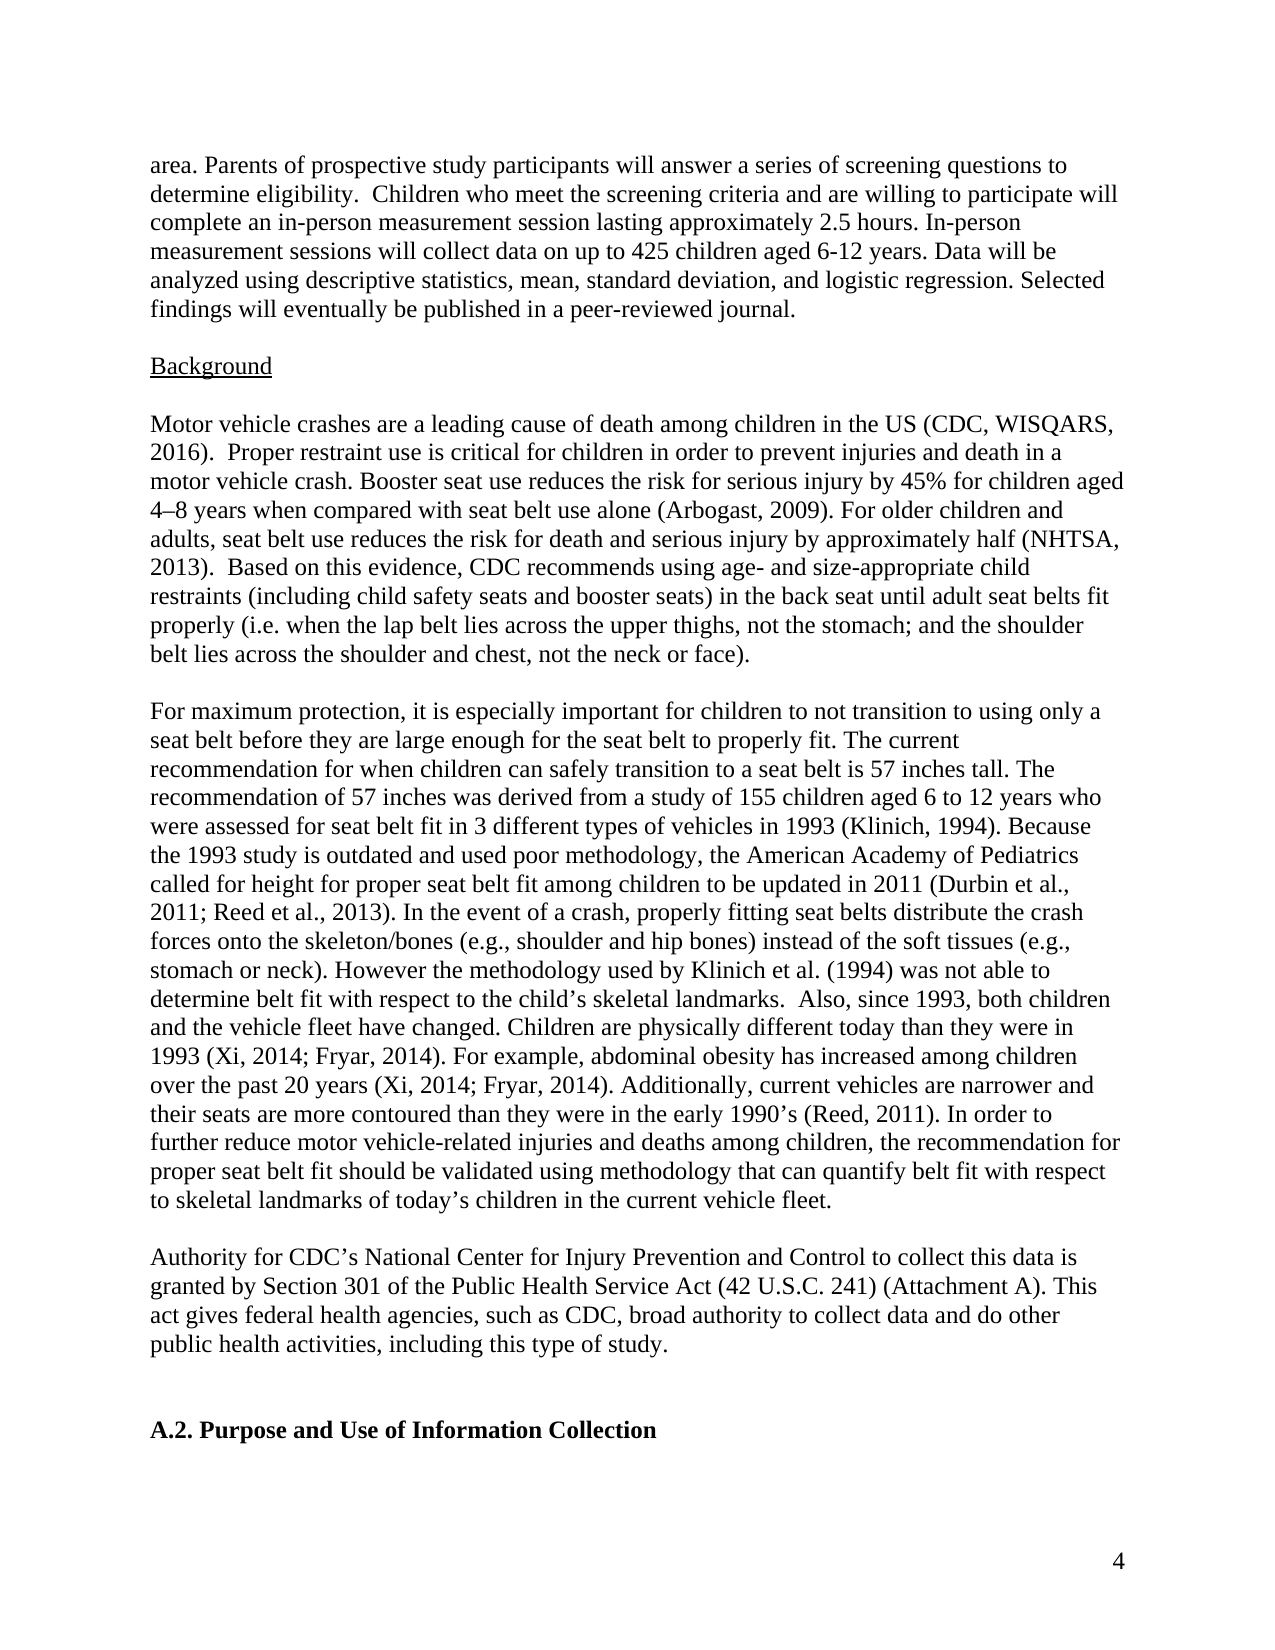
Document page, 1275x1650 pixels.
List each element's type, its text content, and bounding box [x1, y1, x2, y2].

text Authority for CDC’s National Center for Injury Prevention and Control to collect this data is granted by Section 301 of the Public Health Service Act (42 U.S.C. 241) (Attachment A). This act gives federal health agencies, such as CDC, broad authority to collect data and do other public health activities, including this type of study. [150, 1242, 1125, 1357]
text For maximum protection, it is especially important for children to not transition to using only a seat belt before they are large enough for the seat belt to properly fit. The current recommendation for when children can safely transition to a seat belt is 57 inches tall. The recommendation of 57 inches was derived from a study of 155 children aged 6 to 12 years who were assessed for seat belt fit in 3 different types of vehicles in 1993 (Klinich, 1994). Because the 1993 study is outdated and used poor methodology, the American Academy of Pediatrics called for height for proper seat belt fit among children to be updated in 2011 (Durbin et al., 2011; Reed et al., 2013). In the event of a crash, properly fitting seat belts distribute the crash forces onto the skeleton/bones (e.g., shoulder and hip bones) instead of the soft tissues (e.g., stomach or neck). However the methodology used by Klinich et al. (1994) was not able to determine belt fit with respect to the child’s skeletal landmarks. Also, since 1993, both children and the vehicle fleet have changed. Children are physically different today than they were in 1993 (Xi, 2014; Fryar, 2014). For example, abdominal obesity has increased among children over the past 20 years (Xi, 2014; Fryar, 2014). Additionally, current vehicles are narrower and their seats are more contoured than they were in the early 1990’s (Reed, 2011). In order to further reduce motor vehicle-related injuries and deaths among children, the recommendation for proper seat belt fit should be validated using methodology that can quantify belt fit with respect to skeletal landmarks of today’s children in the current vehicle fleet. [150, 696, 1125, 1214]
text A.2. Purpose and Use of Information Collection [150, 1415, 1125, 1444]
text Motor vehicle crashes are a leading cause of death among children in the US (CDC, WISQARS, 2016). Proper restraint use is critical for children in order to prevent injuries and death in a motor vehicle crash. Booster seat use reduces the risk for serious injury by 45% for children aged 4–8 years when compared with seat belt use alone (Arbogast, 2009). For older children and adults, seat belt use reduces the risk for death and serious injury by approximately half (NHTSA, 2013). Based on this evidence, CDC recommends using age- and size-appropriate child restraints (including child safety seats and booster seats) in the back seat until adult seat belts fit properly (i.e. when the lap belt lies across the upper thighs, not the stomach; and the shoulder belt lies across the shoulder and chest, not the neck or face). [150, 409, 1125, 667]
text Background [150, 351, 1125, 380]
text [150, 150, 1125, 322]
